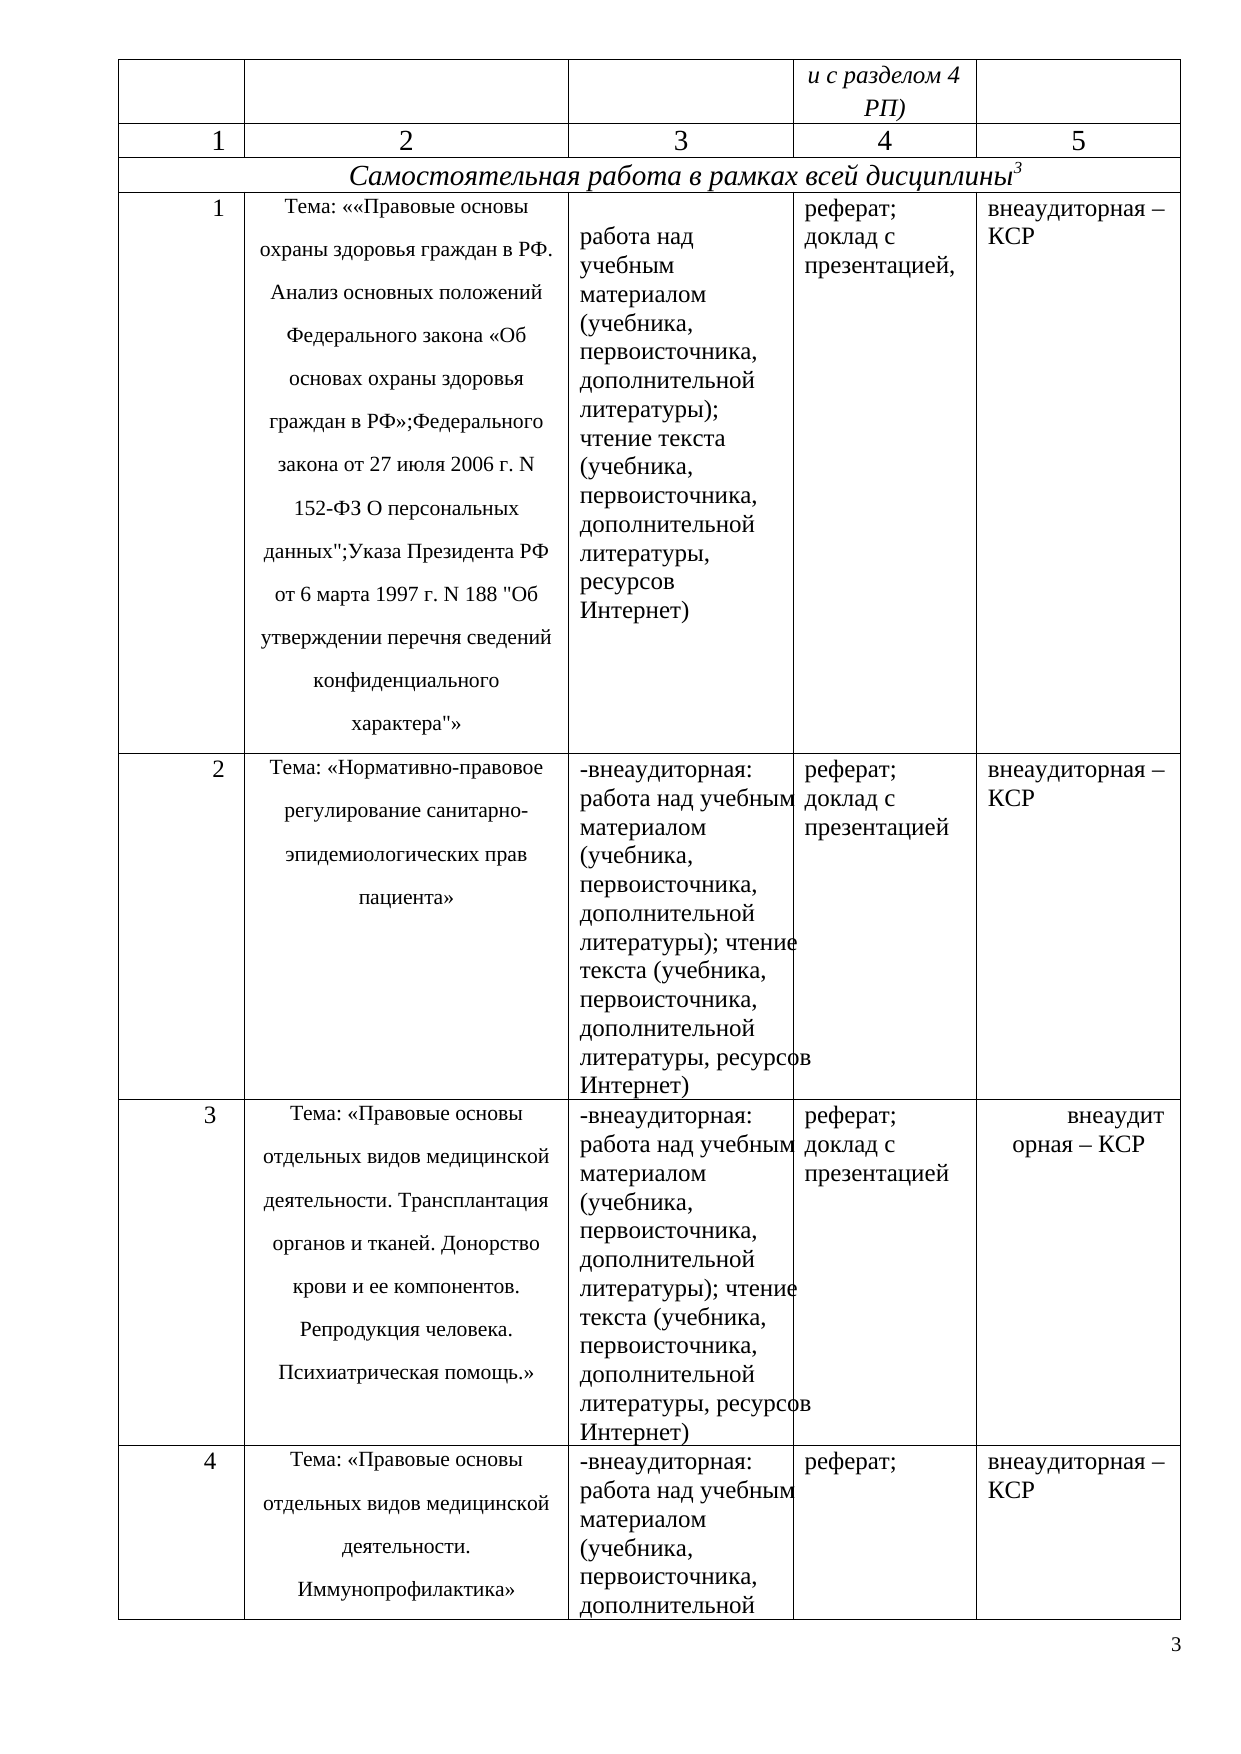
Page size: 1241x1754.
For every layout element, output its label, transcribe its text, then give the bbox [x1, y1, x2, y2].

table_cell 1 [119, 124, 244, 157]
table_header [569, 60, 793, 122]
table_cell работа над учебным материалом (учебника, первоисточника, дополнительной литературы); чтение текста (учебника, первоисточника, дополнительной литературы, ресурсов Интернет) [569, 193, 793, 753]
table_cell Тема: «Нормативно-правовое регулирование санитарно-эпидемиологических прав пациента» [245, 754, 568, 1099]
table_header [794, 60, 976, 122]
table_cell внеаудиторная – КСР [977, 754, 1180, 1099]
table_cell 4 [794, 124, 976, 157]
table_cell 4 [119, 1446, 244, 1619]
table_cell внеаудиторная – КСР [977, 193, 1180, 753]
table_cell внеаудиторная – КСР [977, 1446, 1180, 1619]
table_cell реферат; доклад с презентацией [794, 1100, 976, 1445]
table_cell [569, 1446, 793, 1619]
table_cell Самостоятельная работа в рамках всей дисциплины3 [119, 158, 1180, 192]
table_cell реферат; [794, 1446, 976, 1619]
table_cell 2 [119, 754, 244, 1099]
table_cell реферат; доклад с презентацией, [794, 193, 976, 753]
table_cell 3 [569, 124, 793, 157]
table_header № [119, 60, 244, 122]
table_cell реферат; доклад с презентацией [794, 754, 976, 1099]
table_cell Тема: «Правовые основы отдельных видов медицинской деятельности. Трансплантация органов и тканей. Донорство крови и ее компонентов. Репродукция человека. Психиатрическая помощь.» [245, 1100, 568, 1445]
table_cell Тема: ««Правовые основы охраны здоровья граждан в РФ. Анализ основных положений Федерального закона «Об основах охраны здоровья граждан в РФ»;Федерального закона от 27 июля 2006 г. N 152-ФЗ О персональных данных";Указа Президента РФ от 6 марта 1997 г. N 188 "Об утверждении перечня сведений конфиденциального характера"» [245, 193, 568, 753]
table_cell 2 [245, 124, 568, 157]
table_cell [245, 1446, 568, 1619]
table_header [245, 60, 568, 122]
table_cell внеаудиторная – КСР [977, 1100, 1180, 1445]
table_cell 5 [977, 124, 1180, 157]
table_cell 3 [119, 1100, 244, 1445]
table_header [977, 60, 1180, 122]
table_cell 1 [119, 193, 244, 753]
